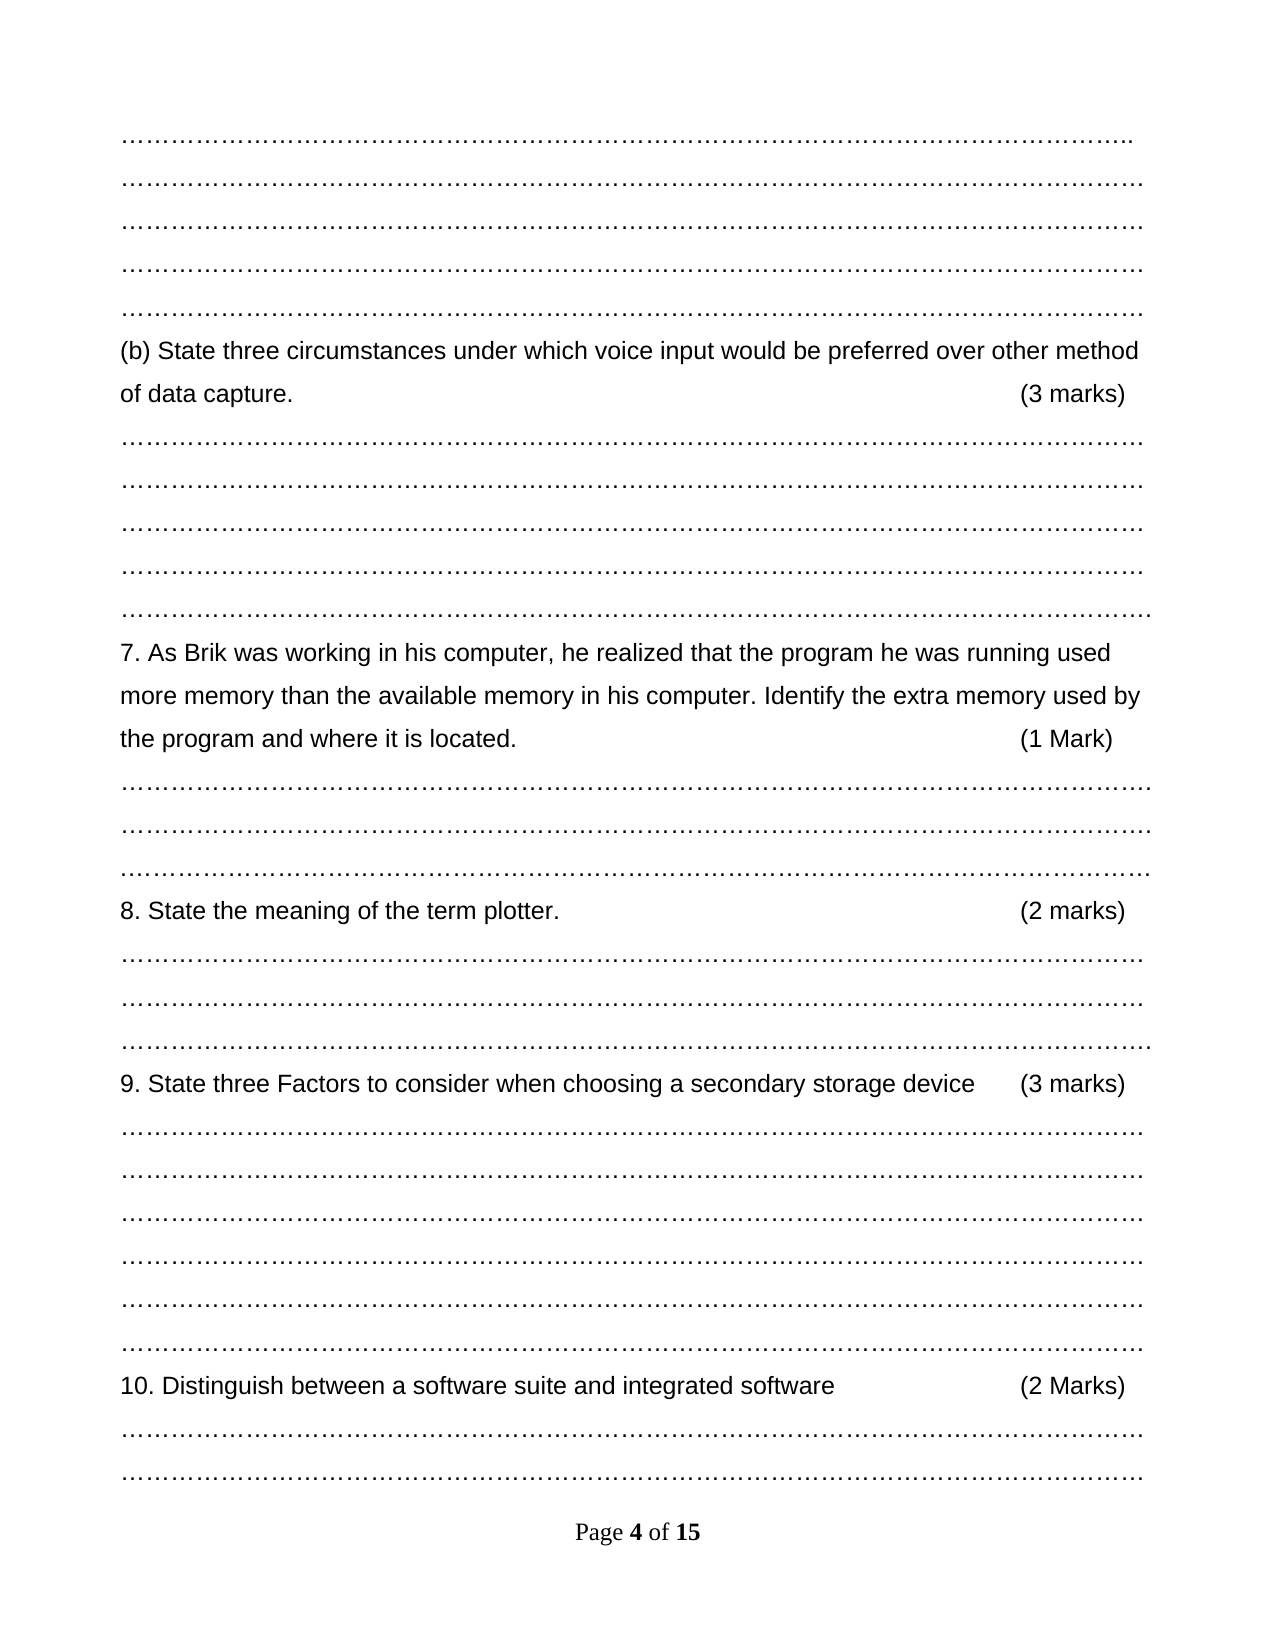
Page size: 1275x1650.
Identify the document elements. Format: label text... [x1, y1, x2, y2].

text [120, 120, 1155, 321]
text …………………………………………………………………………………………………………………………………………………………………………………………………………………………………………………………………………………………………………………………………………………………………………………………………………………………………………………………………………………………………………………………………………………………………. [120, 422, 1155, 623]
text ……………………………………………………………………………………………………………………………………………………………………………………………………………………………………………………………………………………………………………………………………………………………………………………………………………………………………………………………………………………………………………………………………………………………………………………………………………………………………………………………………………… [120, 1112, 1155, 1356]
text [120, 1414, 1155, 1486]
text 10. Distinguish between a software suite and integrated software (2 Marks) [120, 1371, 1155, 1399]
text 9. State three Factors to consider when choosing a secondary storage device (3 marks) [120, 1069, 1155, 1097]
text …………………………………………………………………………………………………………….……………………………………………………………………………………………………………..…………………………………………………………………………………………………………… [120, 767, 1155, 882]
text (b) State three circumstances under which voice input would be preferred over other method of data capture. (3 marks) [120, 336, 1155, 407]
text ………………………………………………………………………………………………………………………………………………………………………………………………………………………………………………………………………………………………………………………………………. [120, 939, 1155, 1054]
text 8. State the meaning of the term plotter. (2 marks) [120, 896, 1155, 925]
text 7. As Brik was working in his computer, he realized that the program he was running used more memory than the available memory in his computer. Identify the extra memory used by the program and where it is located. (1 Mark) [120, 637, 1155, 752]
